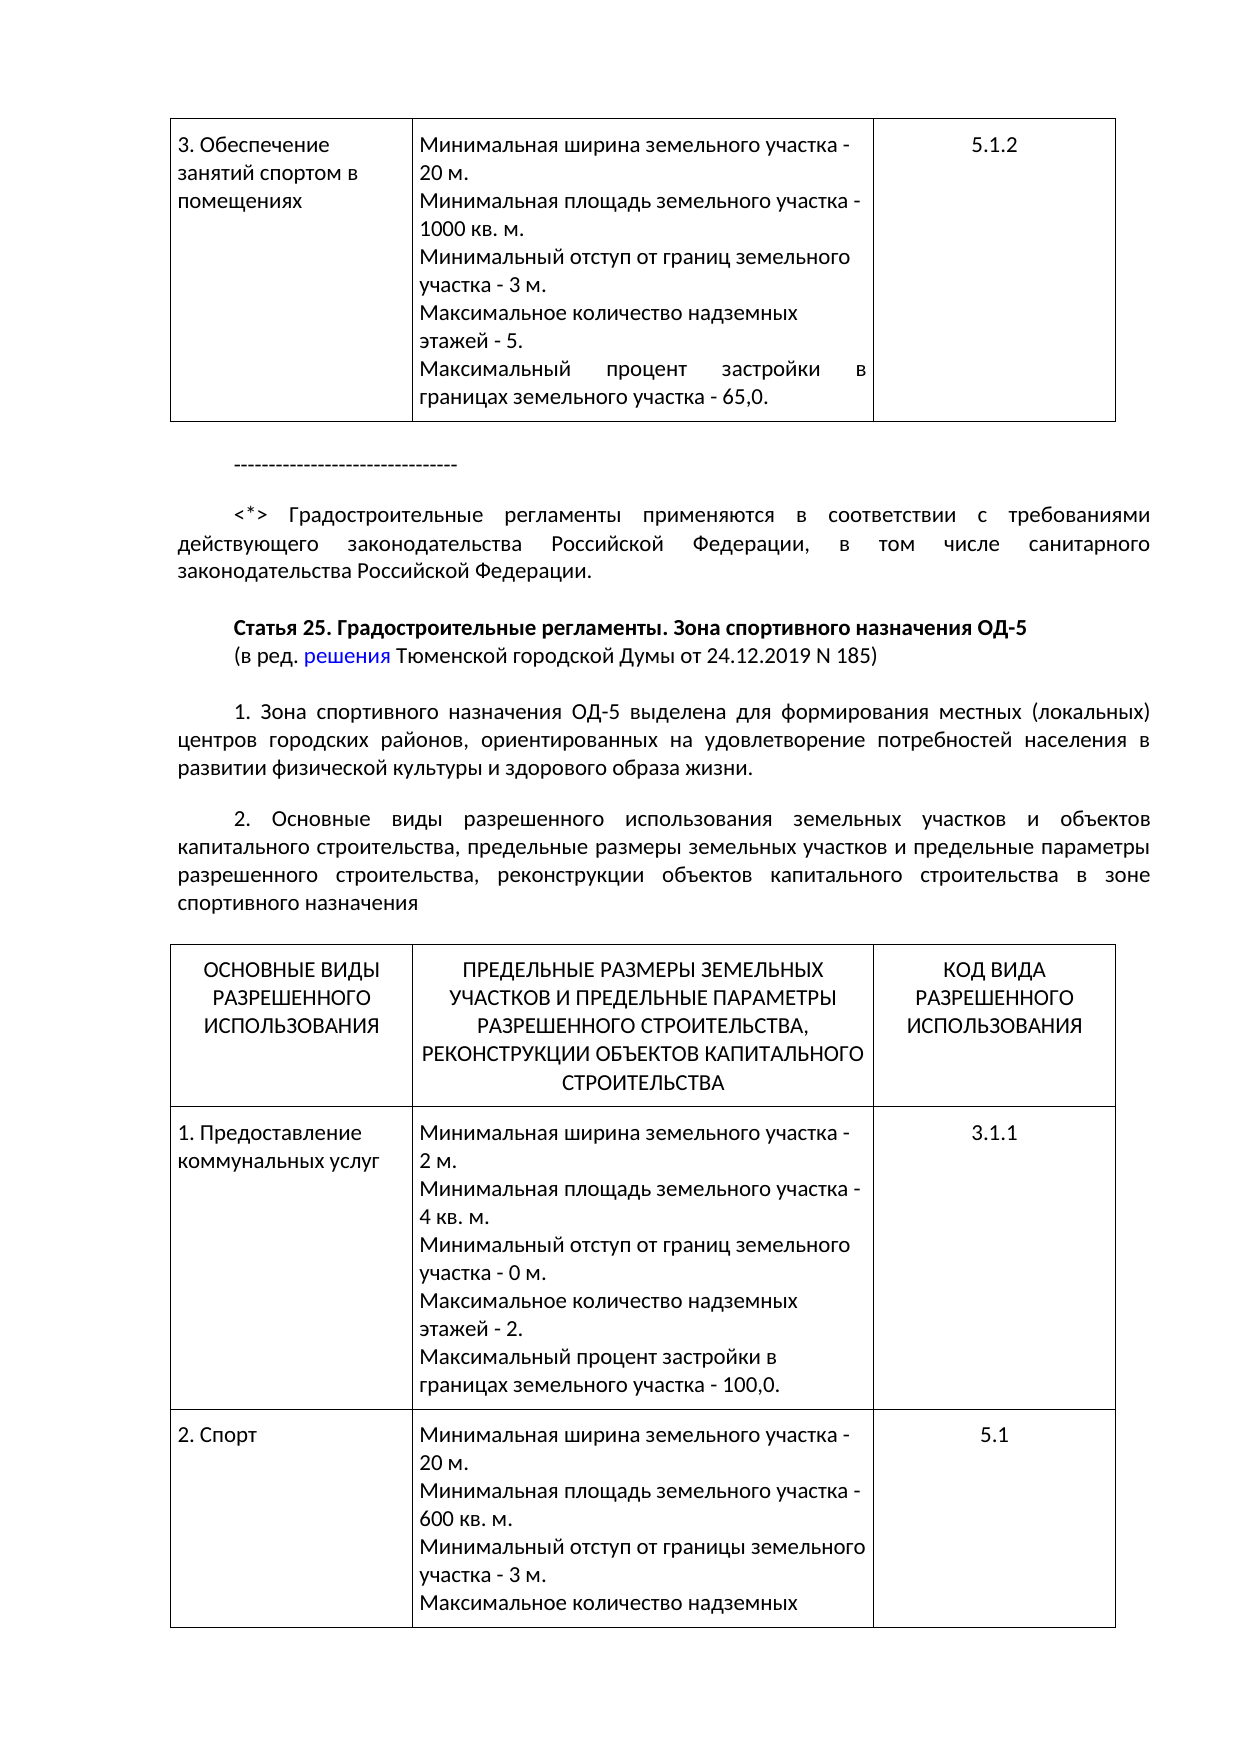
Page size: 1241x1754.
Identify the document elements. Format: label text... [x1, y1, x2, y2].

text (в ред. решения Тюменской городской Думы от 24.12.2019 N 185) [177, 641, 1152, 669]
table_cell 3. Обеспечение занятий спортом в помещениях [171, 119, 412, 421]
table_cell Минимальная ширина земельного участка - 2 м. Минимальная площадь земельного участка - 4 кв. м. Минимальный отступ от границ земельного участка - 0 м. Максимальное количество надземных этажей - 2. Максимальный процент застройки в границах земельного участка - 100,0. [413, 1107, 873, 1409]
table_cell 2. Спорт [171, 1410, 412, 1627]
text 1. Зона спортивного назначения ОД-5 выделена для формирования местных (локальных) центров городских районов, ориентированных на удовлетворение потребностей населения в развитии физической культуры и здорового образа жизни. [177, 697, 1152, 781]
table_header КОД ВИДА РАЗРЕШЕННОГО ИСПОЛЬЗОВАНИЯ [874, 945, 1115, 1106]
title Статья 25. Градостроительные регламенты. Зона спортивного назначения ОД-5 [177, 613, 1152, 641]
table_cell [413, 1410, 873, 1627]
text -------------------------------- [177, 450, 1152, 478]
table_cell 5.1.2 [874, 119, 1115, 421]
table_cell 3.1.1 [874, 1107, 1115, 1409]
table_cell Минимальная ширина земельного участка - 20 м. Минимальная площадь земельного участка - 1000 кв. м. Минимальный отступ от границ земельного участка - 3 м. Максимальное количество надземных этажей - 5. Максимальный процент застройки в границах земельного участка - 65,0. [413, 119, 873, 421]
text <*> Градостроительные регламенты применяются в соответствии с требованиями действующего законодательства Российской Федерации, в том числе санитарного законодательства Российской Федерации. [177, 501, 1152, 585]
table_header ОСНОВНЫЕ ВИДЫ РАЗРЕШЕННОГО ИСПОЛЬЗОВАНИЯ [171, 945, 412, 1106]
table_header ПРЕДЕЛЬНЫЕ РАЗМЕРЫ ЗЕМЕЛЬНЫХ УЧАСТКОВ И ПРЕДЕЛЬНЫЕ ПАРАМЕТРЫ РАЗРЕШЕННОГО СТРОИТЕЛЬСТВА, РЕКОНСТРУКЦИИ ОБЪЕКТОВ КАПИТАЛЬНОГО СТРОИТЕЛЬСТВА [413, 945, 873, 1106]
table_cell 1. Предоставление коммунальных услуг [171, 1107, 412, 1409]
text 2. Основные виды разрешенного использования земельных участков и объектов капитального строительства, предельные размеры земельных участков и предельные параметры разрешенного строительства, реконструкции объектов капитального строительства в зоне спортивного назначения [177, 804, 1152, 916]
table_cell 5.1 [874, 1410, 1115, 1627]
